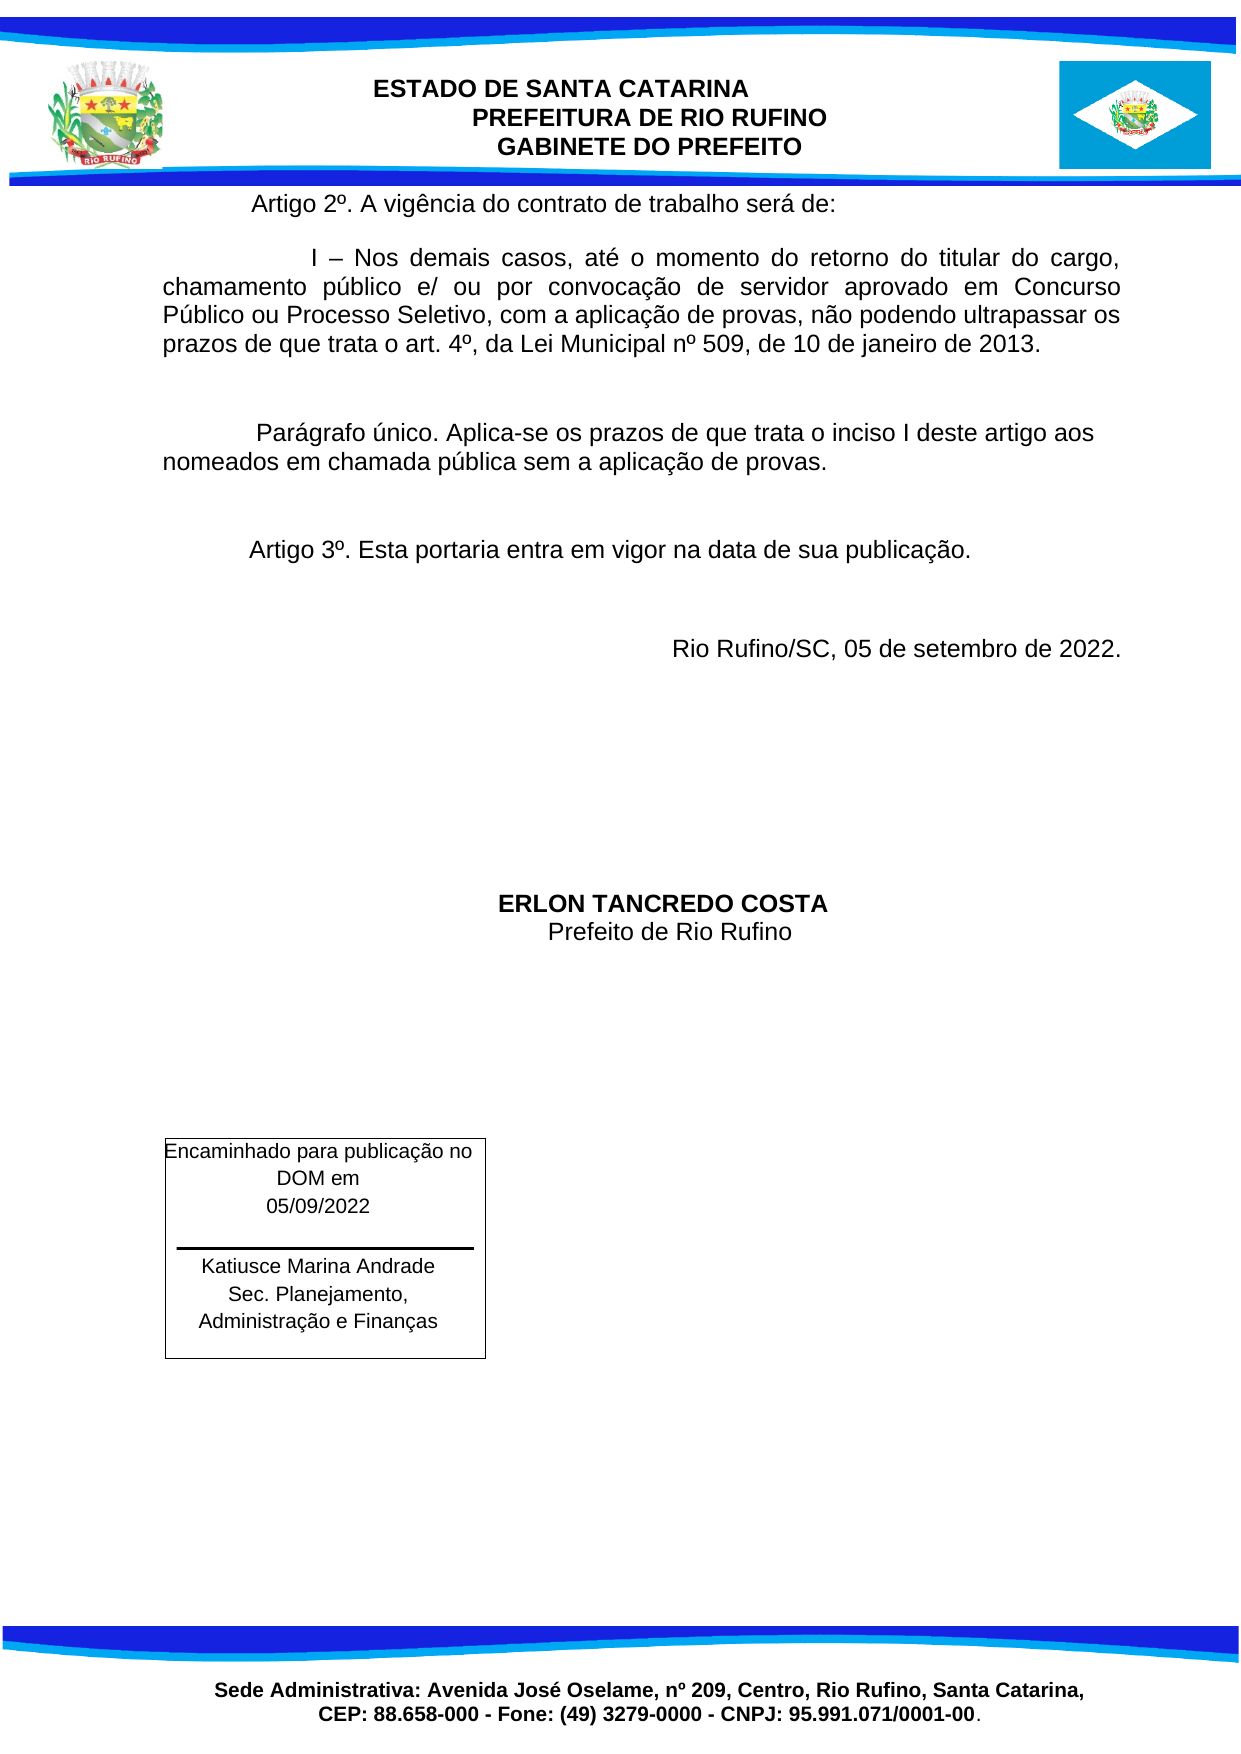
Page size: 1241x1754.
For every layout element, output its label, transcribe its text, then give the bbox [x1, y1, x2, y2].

picture [2, 1644, 1239, 1754]
text I – Nos demais casos, até o momento do retorno do titular do cargo, chamamento público e/ ou por convocação de servidor aprovado em Concurso Público ou Processo Seletivo, com a aplicação de provas, não podendo ultrapassar os prazos de que trata o art. 4º, da Lei Municipal nº 509, de 10 de janeiro de 2013. [162, 243, 1122, 358]
picture [0, 17, 1236, 44]
text Artigo 2º. A vigência do contrato de trabalho será de: [162, 189, 1122, 218]
text ERLON TANCREDO COSTA [162, 889, 1122, 917]
table_header Encaminhado para publicação no DOM em 05/09/2022 Katiusce Marina Andrade Sec. Planejamento, Administração e Finanças [166, 1139, 485, 1357]
text Parágrafo único. Aplica-se os prazos de que trata o inciso I deste artigo aos nomeados em chamada pública sem a aplicação de provas. [162, 418, 1122, 475]
text Prefeito de Rio Rufino [162, 917, 1122, 946]
text Artigo 3º. Esta portaria entra em vigor na data de sua publicação. [162, 535, 1122, 564]
picture [2, 1626, 1239, 1653]
picture [0, 35, 1241, 202]
text Rio Rufino/SC, 05 de setembro de 2022. [162, 633, 1122, 662]
